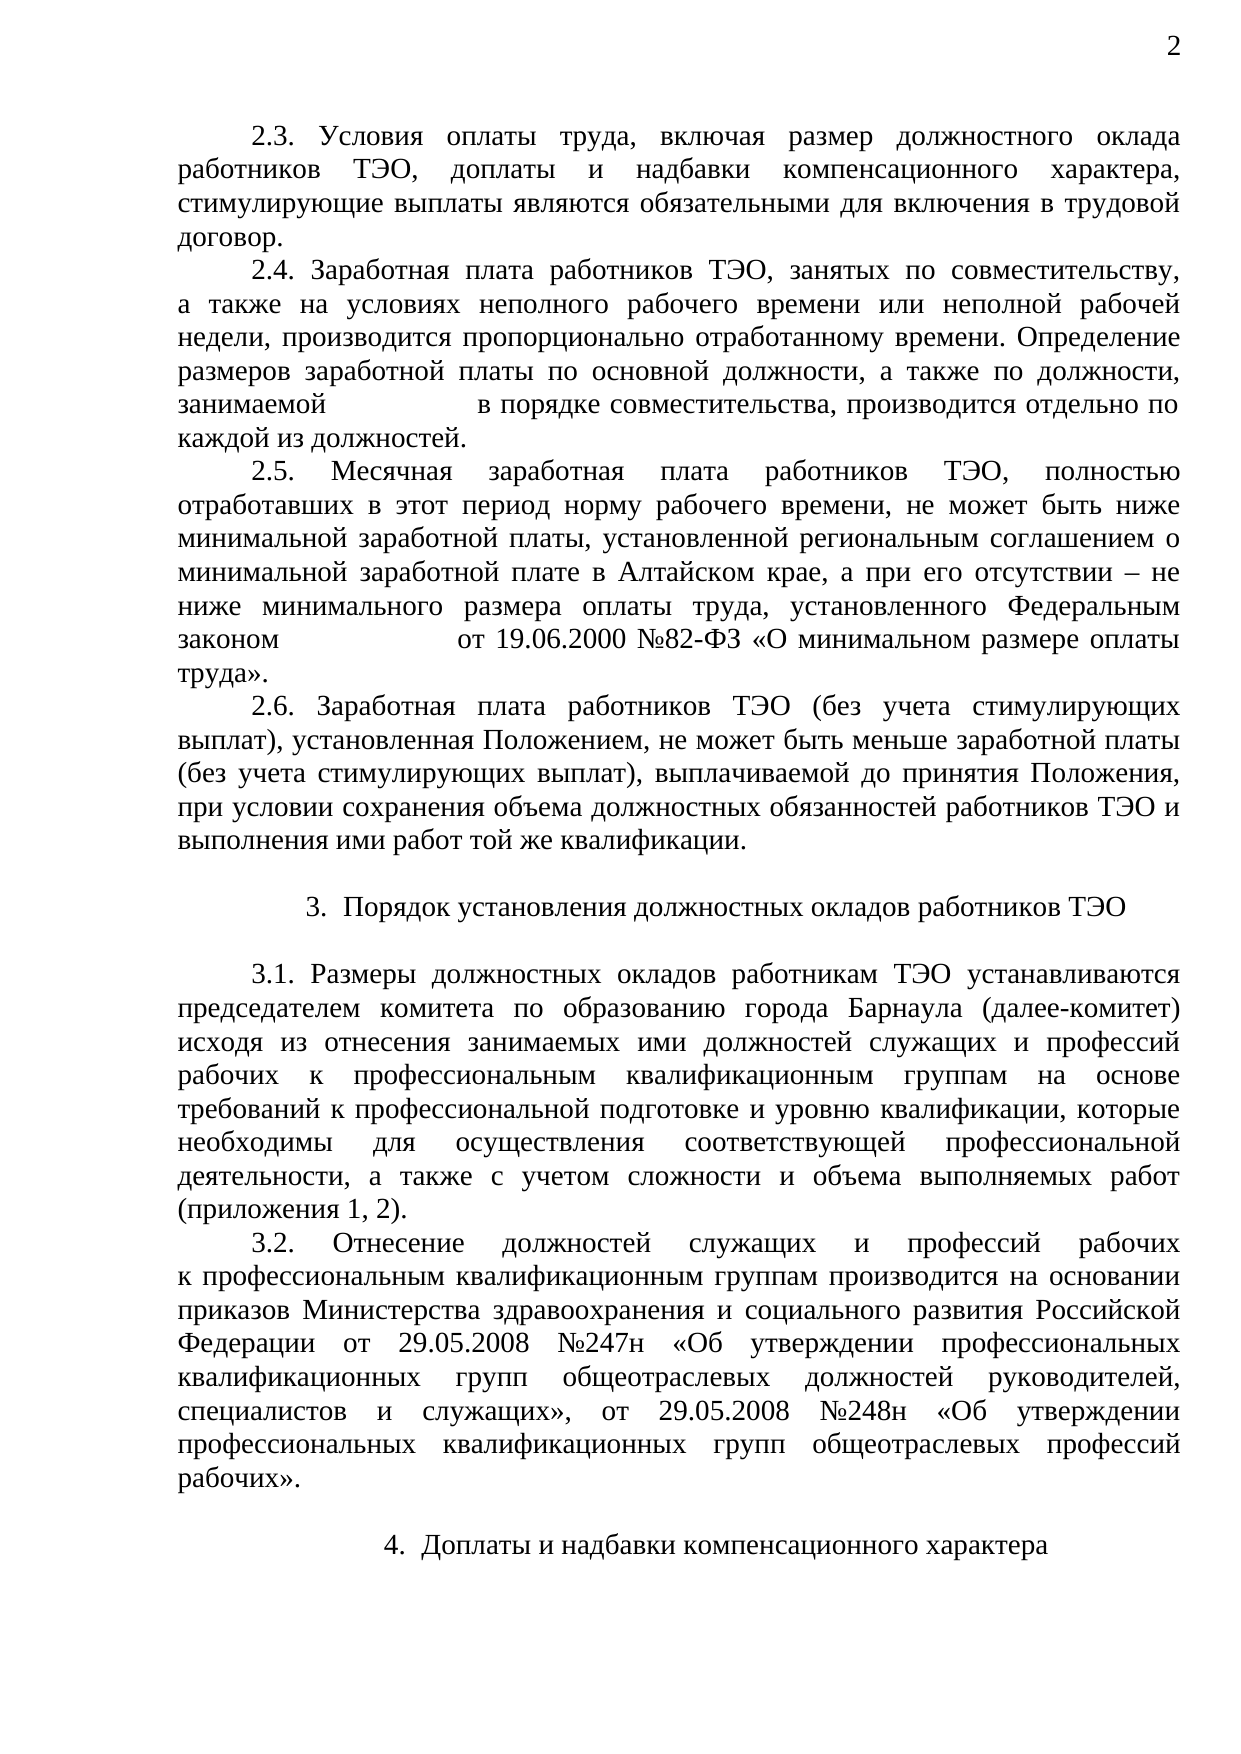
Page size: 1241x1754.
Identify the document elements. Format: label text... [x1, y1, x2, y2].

text 2.5. Месячная заработная плата работников ТЭО, полностью отработавших в этот период норму рабочего времени, не может быть ниже минимальной заработной платы, установленной региональным соглашением о минимальной заработной плате в Алтайском крае, а при его отсутствии – не ниже минимального размера оплаты труда, установленного Федеральным законом от 19.06.2000 №82-ФЗ «О минимальном размере оплаты труда». [177, 453, 1181, 688]
list Порядок установления должностных окладов работников ТЭО [251, 889, 1181, 923]
list Доплаты и надбавки компенсационного характера [251, 1527, 1181, 1560]
text 2.3. Условия оплаты труда, включая размер должностного оклада работников ТЭО, доплаты и надбавки компенсационного характера, стимулирующие выплаты являются обязательными для включения в трудовой договор. [177, 118, 1181, 252]
list 3.2. Отнесение должностей служащих и профессий рабочих к профессиональным квалификационным группам производится на основании приказов Министерства здравоохранения и социального развития Российской Федерации от 29.05.2008 №247н «Об утверждении профессиональных квалификационных групп общеотраслевых должностей руководителей, специалистов и служащих», от 29.05.2008 №248н «Об утверждении профессиональных квалификационных групп общеотраслевых профессий рабочих». [177, 1225, 1181, 1493]
text 2.6. Заработная плата работников ТЭО (без учета стимулирующих выплат), установленная Положением, не может быть меньше заработной платы (без учета стимулирующих выплат), выплачиваемой до принятия Положения, при условии сохранения объема должностных обязанностей работников ТЭО и выполнения ими работ той же квалификации. [177, 688, 1181, 856]
text 2.4. Заработная плата работников ТЭО, занятых по совместительству, а также на условиях неполного рабочего времени или неполной рабочей недели, производится пропорционально отработанному времени. Определение размеров заработной платы по основной должности, а также по должности, занимаемой в порядке совместительства, производится отдельно по каждой из должностей. [177, 252, 1181, 453]
list 3.1. Размеры должностных окладов работникам ТЭО устанавливаются председателем комитета по образованию города Барнаула (далее-комитет) исходя из отнесения занимаемых ими должностей служащих и профессий рабочих к профессиональным квалификационным группам на основе требований к профессиональной подготовке и уровню квалификации, которые необходимы для осуществления соответствующей профессиональной деятельности, а также с учетом сложности и объема выполняемых работ (приложения 1, 2). [177, 957, 1181, 1225]
